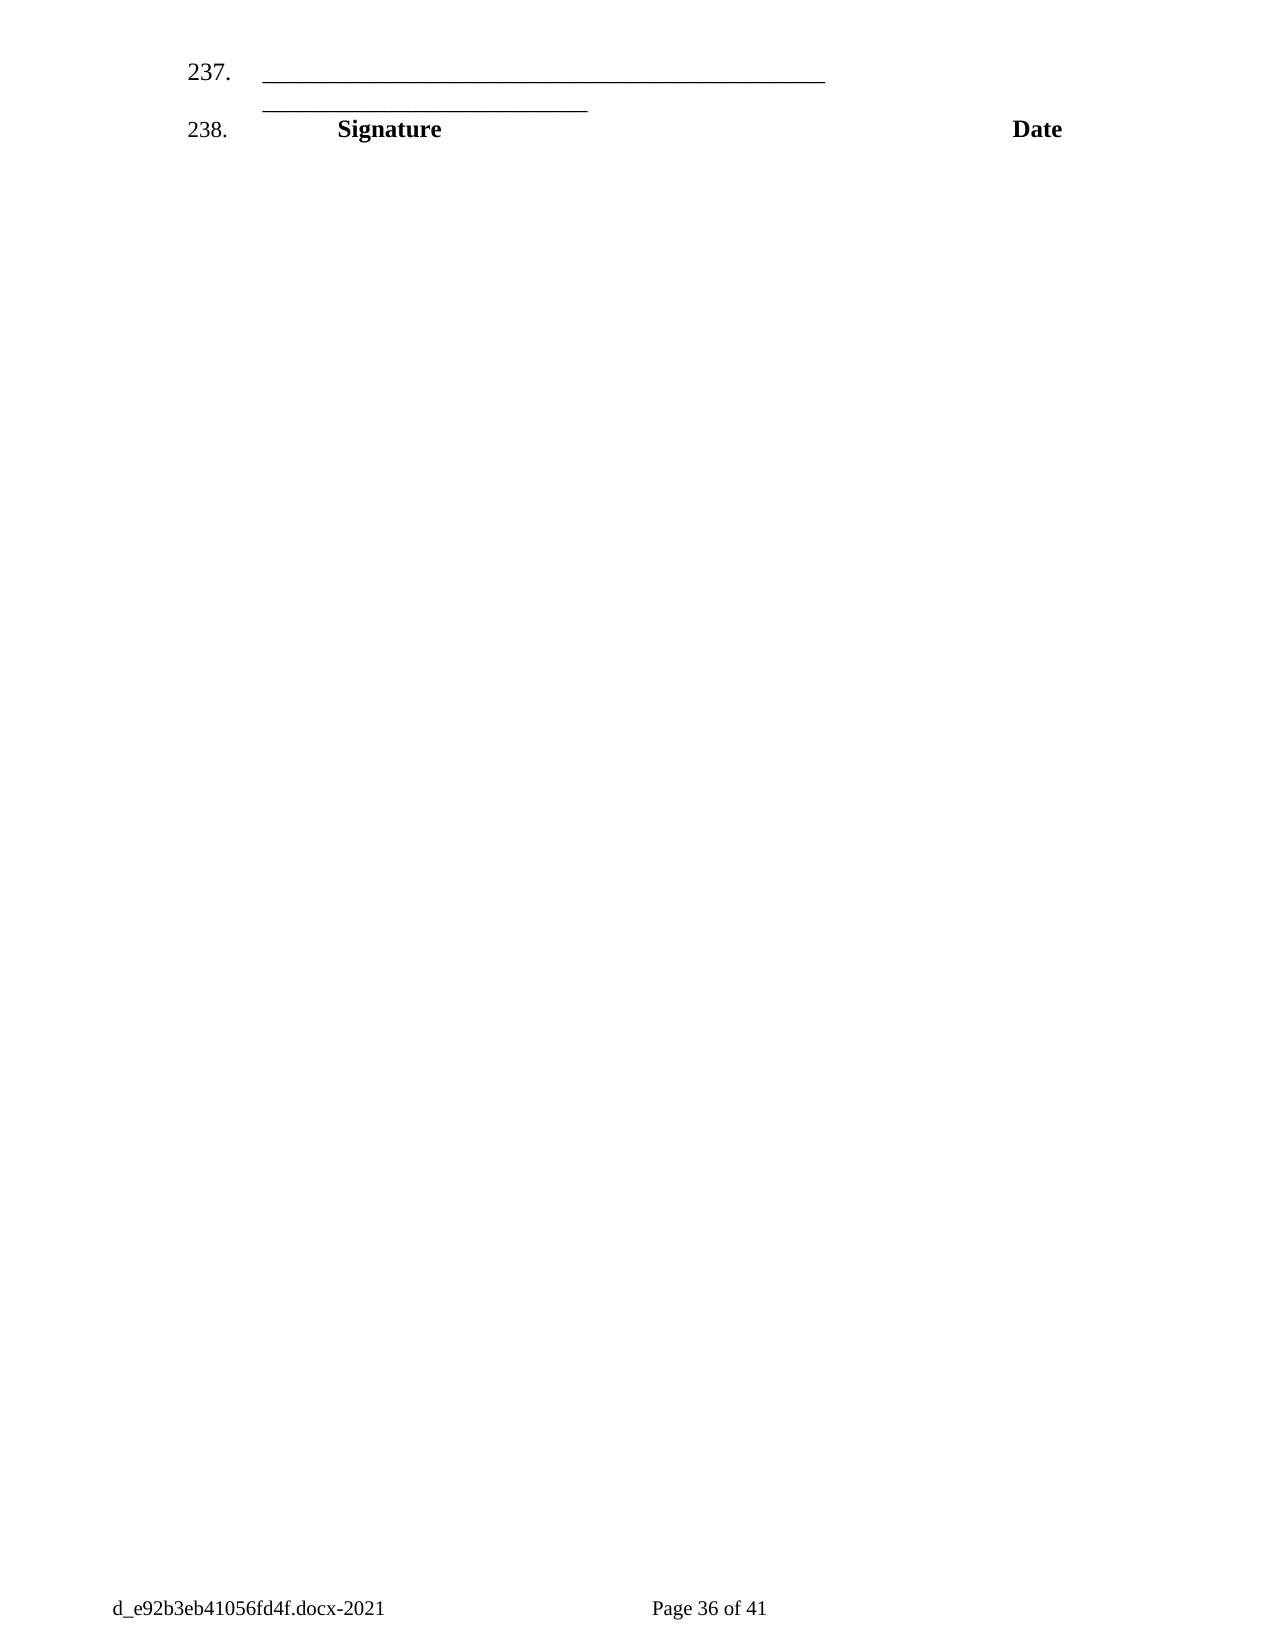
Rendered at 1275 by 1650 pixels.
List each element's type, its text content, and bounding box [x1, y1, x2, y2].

text _____________________________________________ __________________________ [187, 57, 1181, 114]
text Signature Date [187, 114, 1181, 143]
